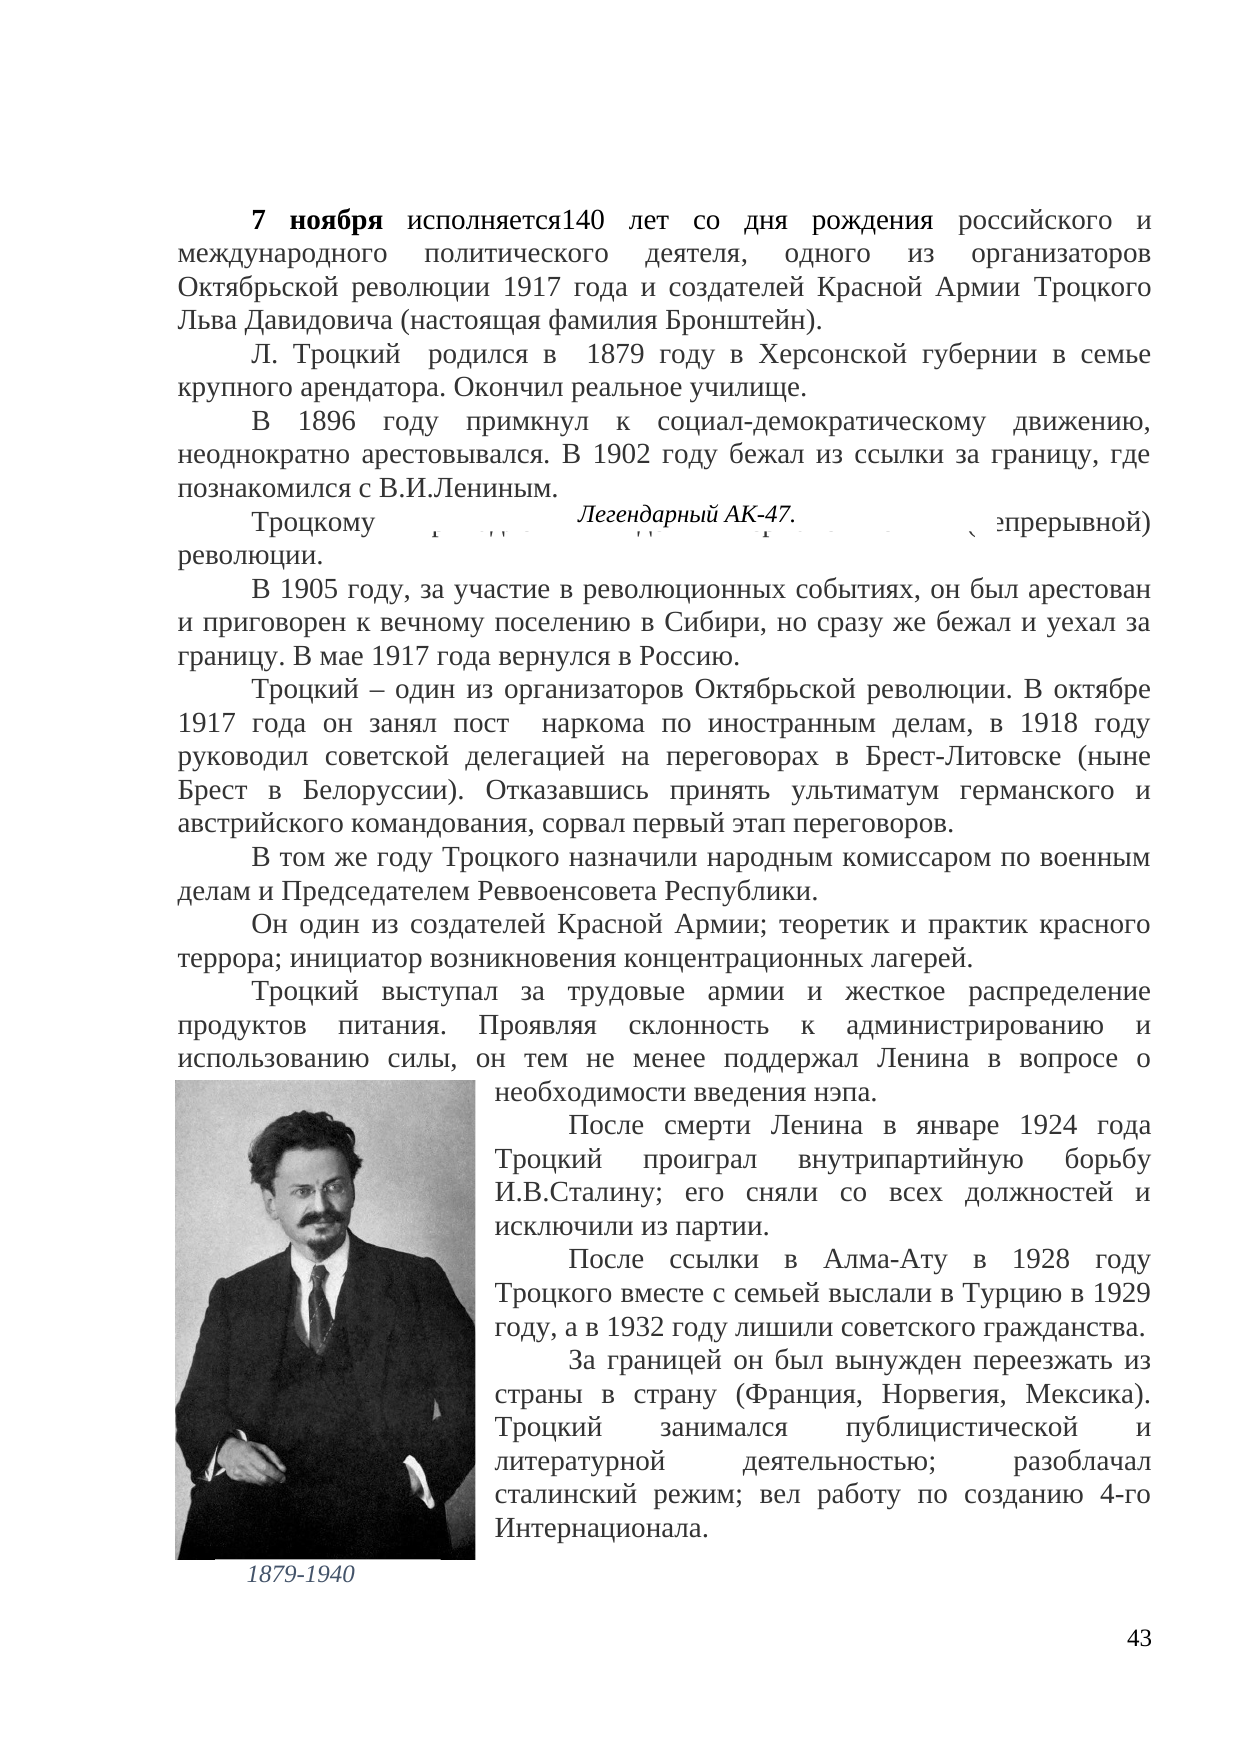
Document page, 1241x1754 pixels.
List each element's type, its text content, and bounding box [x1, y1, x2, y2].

text Троцкому принадлежит идея «перманентной» (непрерывной) революции. [177, 504, 1152, 571]
text В 1896 году примкнул к социал-демократическому движению, неоднократно арестовывался. В 1902 году бежал из ссылки за границу, где познакомился с В.И.Лениным. [177, 403, 1152, 504]
text За границей он был вынужден переезжать из страны в страну (Франция, Норвегия, Мексика). Троцкий занимался публицистической и литературной деятельностью; разоблачал сталинский режим; вел работу по созданию 4-го Интернационала. [476, 1342, 1152, 1543]
picture [175, 1080, 476, 1560]
text В том же году Троцкого назначили народным комиссаром по военным делам и Председателем Реввоенсовета Республики. [177, 839, 1152, 906]
text После смерти Ленина в январе 1924 года Троцкий проиграл внутрипартийную борьбу И.В.Сталину; его сняли со всех должностей и исключили из партии. [476, 1107, 1152, 1242]
text Троцкий – один из организаторов Октябрьской революции. В октябре 1917 года он занял пост наркома по иностранным делам, в 1918 году руководил советской делегацией на переговорах в Брест-Литовске (ныне Брест в Белоруссии). Отказавшись принять ультиматум германского и австрийского командования, сорвал первый этап переговоров. [177, 671, 1152, 839]
text Л. Троцкий родился в 1879 году в Херсонской губернии в семье крупного арендатора. Окончил реальное училище. [177, 336, 1152, 403]
text После ссылки в Алма-Ату в 1928 году Троцкого вместе с семьей выслали в Турцию в 1929 году, а в 1932 году лишили советского гражданства. [476, 1242, 1152, 1342]
text 7 ноября исполняется140 лет со дня рождения российского и международного политического деятеля, одного из организаторов Октябрьской революции 1917 года и создателей Красной Армии Троцкого Льва Давидовича (настоящая фамилия Бронштейн). [177, 269, 1152, 336]
text Он один из создателей Красной Армии; теоретик и практик красного террора; инициатор возникновения концентрационных лагерей. [177, 906, 1152, 973]
text 7 ноября исполняется140 лет со дня рождения российского и международного политического деятеля, одного из организаторов Октябрьской революции 1917 года и создателей Красной Армии Троцкого Льва Давидовича (настоящая фамилия Бронштейн). [177, 202, 1152, 269]
text Троцкий выступал за трудовые армии и жесткое распределение продуктов питания. Проявляя склонность к администрированию и использованию силы, он тем не менее поддержал Ленина в вопросе о необходимости введения нэпа. [177, 973, 1152, 1107]
text В 1905 году, за участие в революционных событиях, он был арестован и приговорен к вечному поселению в Сибири, но сразу же бежал и уехал за границу. В мае 1917 года вернулся в Россию. [177, 571, 1152, 671]
